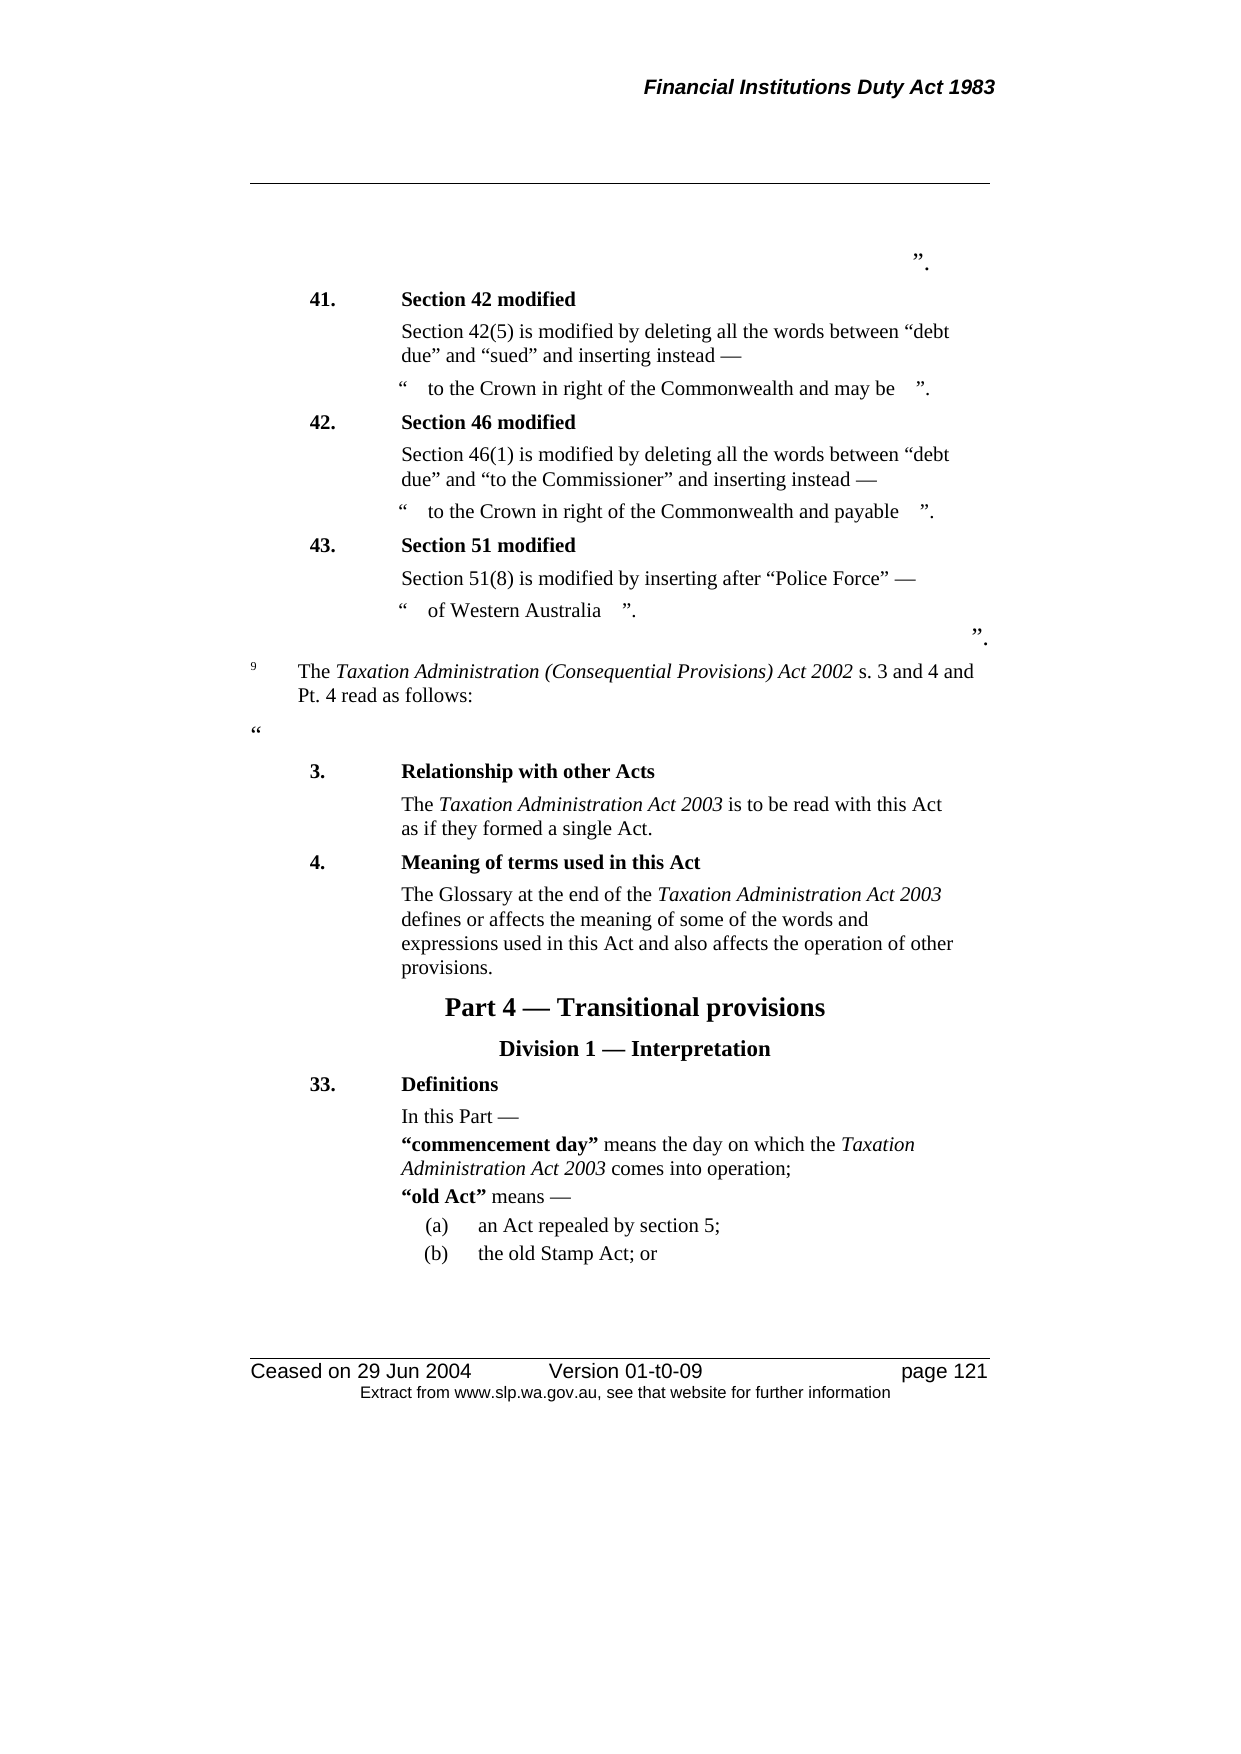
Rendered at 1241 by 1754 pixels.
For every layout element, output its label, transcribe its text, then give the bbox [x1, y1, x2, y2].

subtitle 4. Meaning of terms used in this Act [309, 850, 960, 874]
text The Taxation Administration Act 2003 is to be read with this Act as if they formed a single Act. [312, 791, 960, 839]
text Section 51(8) is modified by inserting after “Police Force” — [312, 566, 960, 590]
text Section 42(5) is modified by deleting all the words between “debt due” and “sued” and inserting instead — [312, 319, 960, 367]
text “ to the Crown in right of the Commonwealth and payable ”. [309, 499, 960, 523]
subtitle 41. Section 42 modified [309, 287, 960, 311]
text ”. [250, 622, 989, 651]
text “commencement day” means the day on which the Taxation Administration Act 2003 comes into operation; [309, 1132, 960, 1180]
text “ of Western Australia ”. [309, 598, 960, 622]
text Section 46(1) is modified by deleting all the words between “debt due” and “to the Commissioner” and inserting instead — [312, 442, 960, 491]
text (b) the old Stamp Act; or [309, 1241, 960, 1265]
text In this Part — [312, 1104, 960, 1128]
subtitle Division 1 — Interpretation [309, 1035, 960, 1061]
subtitle Part 4 — Transitional provisions [309, 991, 960, 1022]
subtitle 43. Section 51 modified [309, 533, 960, 557]
subtitle 42. Section 46 modified [309, 410, 960, 434]
text “old Act” means — [309, 1184, 960, 1208]
text “ to the Crown in right of the Commonwealth and may be ”. [309, 376, 960, 399]
text 9 The Taxation Administration (Consequential Provisions) Act 2002 s. 3 and 4 and Pt. 4 read as follows: [250, 659, 990, 707]
subtitle 33. Definitions [309, 1072, 960, 1096]
subtitle 3. Relationship with other Acts [309, 759, 960, 783]
text “ [250, 720, 990, 749]
text (a) an Act repealed by section 5; [309, 1213, 960, 1237]
text The Glossary at the end of the Taxation Administration Act 2003 defines or affects the meaning of some of the words and expressions used in this Act and also affects the operation of other provisions. [312, 882, 960, 979]
text ”. [250, 247, 930, 276]
